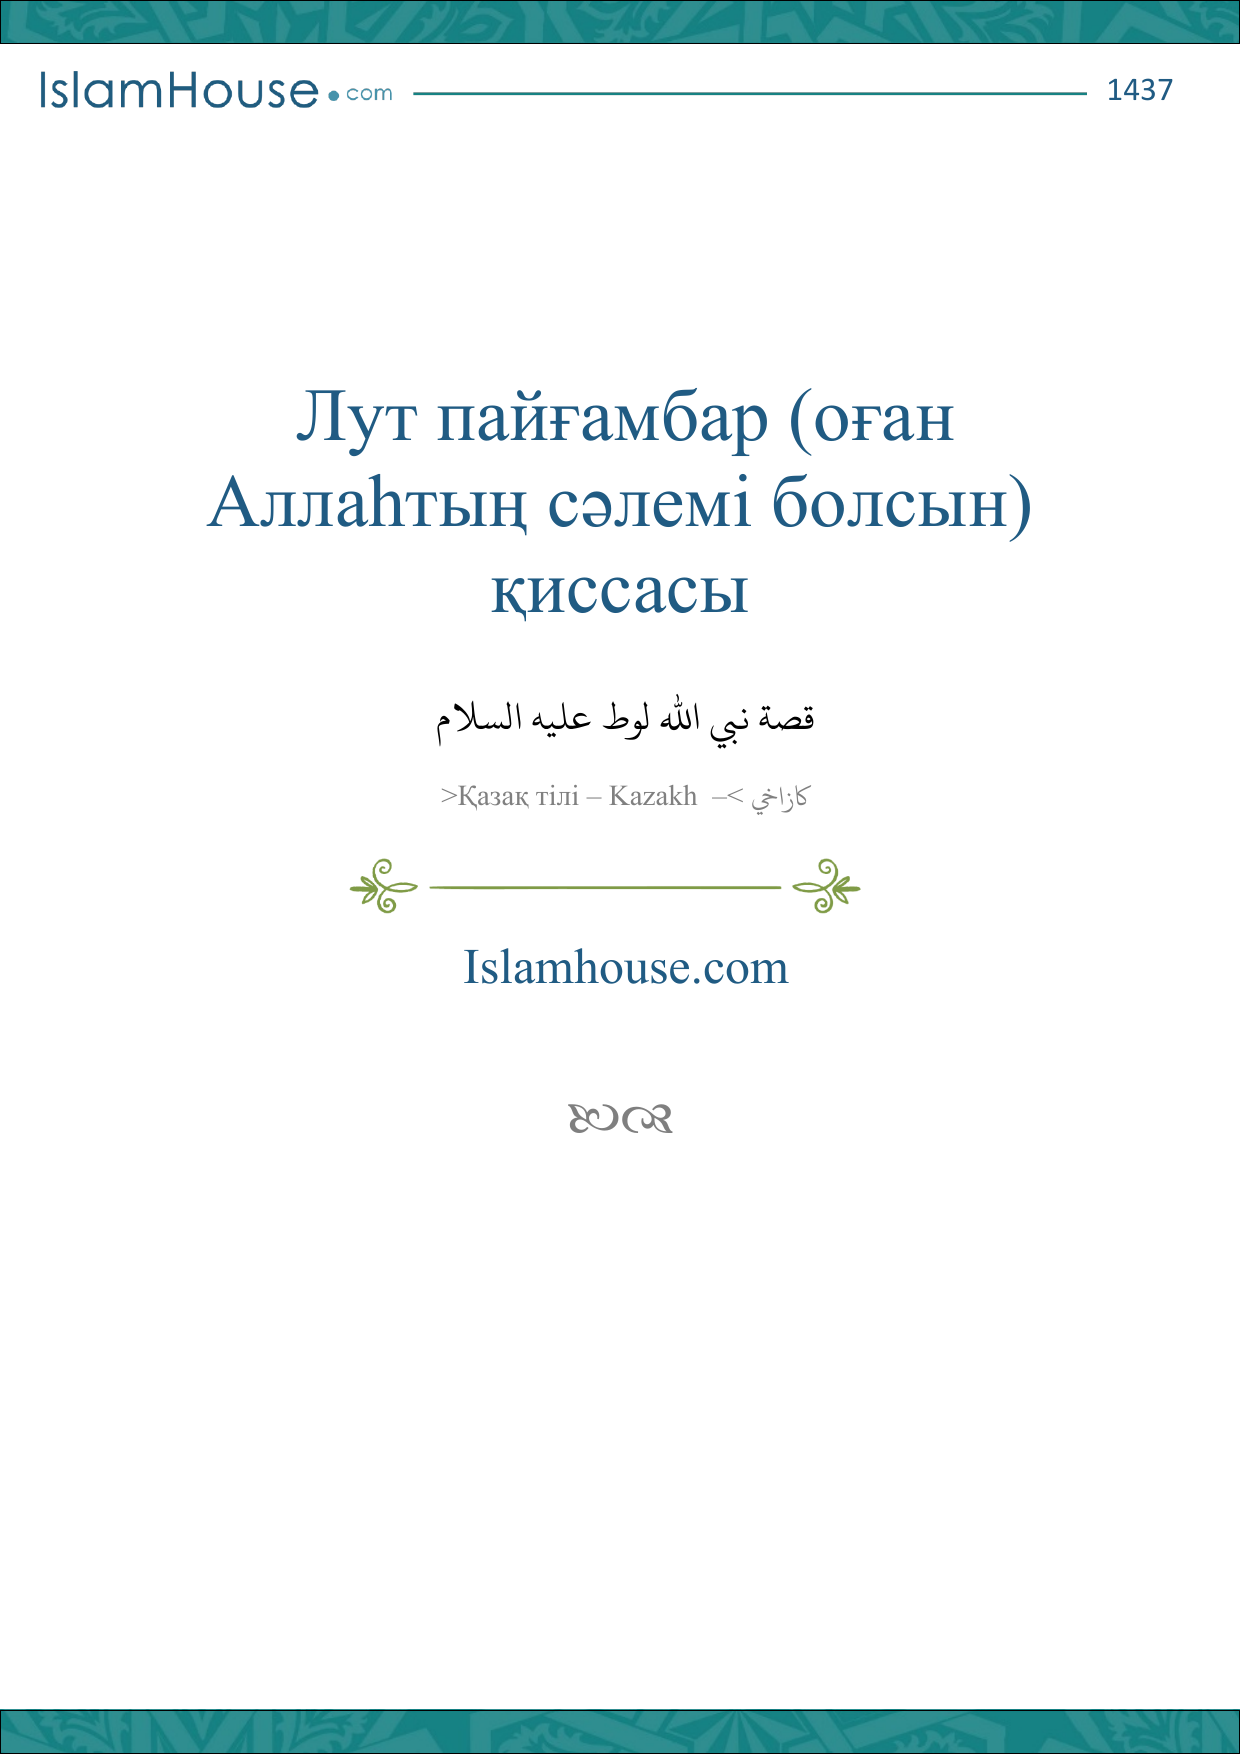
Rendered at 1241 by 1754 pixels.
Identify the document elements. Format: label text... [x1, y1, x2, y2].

text Лут пайғамбар (оған Аллаһтың сәлемі болсын) қиссасы [177, 370, 1063, 629]
picture [1, 1711, 1239, 1753]
text >Қазақ тілі – Kazakh –< كازاخي [177, 772, 1063, 822]
text Islamhouse.com [177, 936, 1063, 994]
text قصة نبي الله لوط عليه السلام [177, 683, 1063, 753]
picture [28, 64, 1100, 117]
picture [1, 1, 1239, 43]
